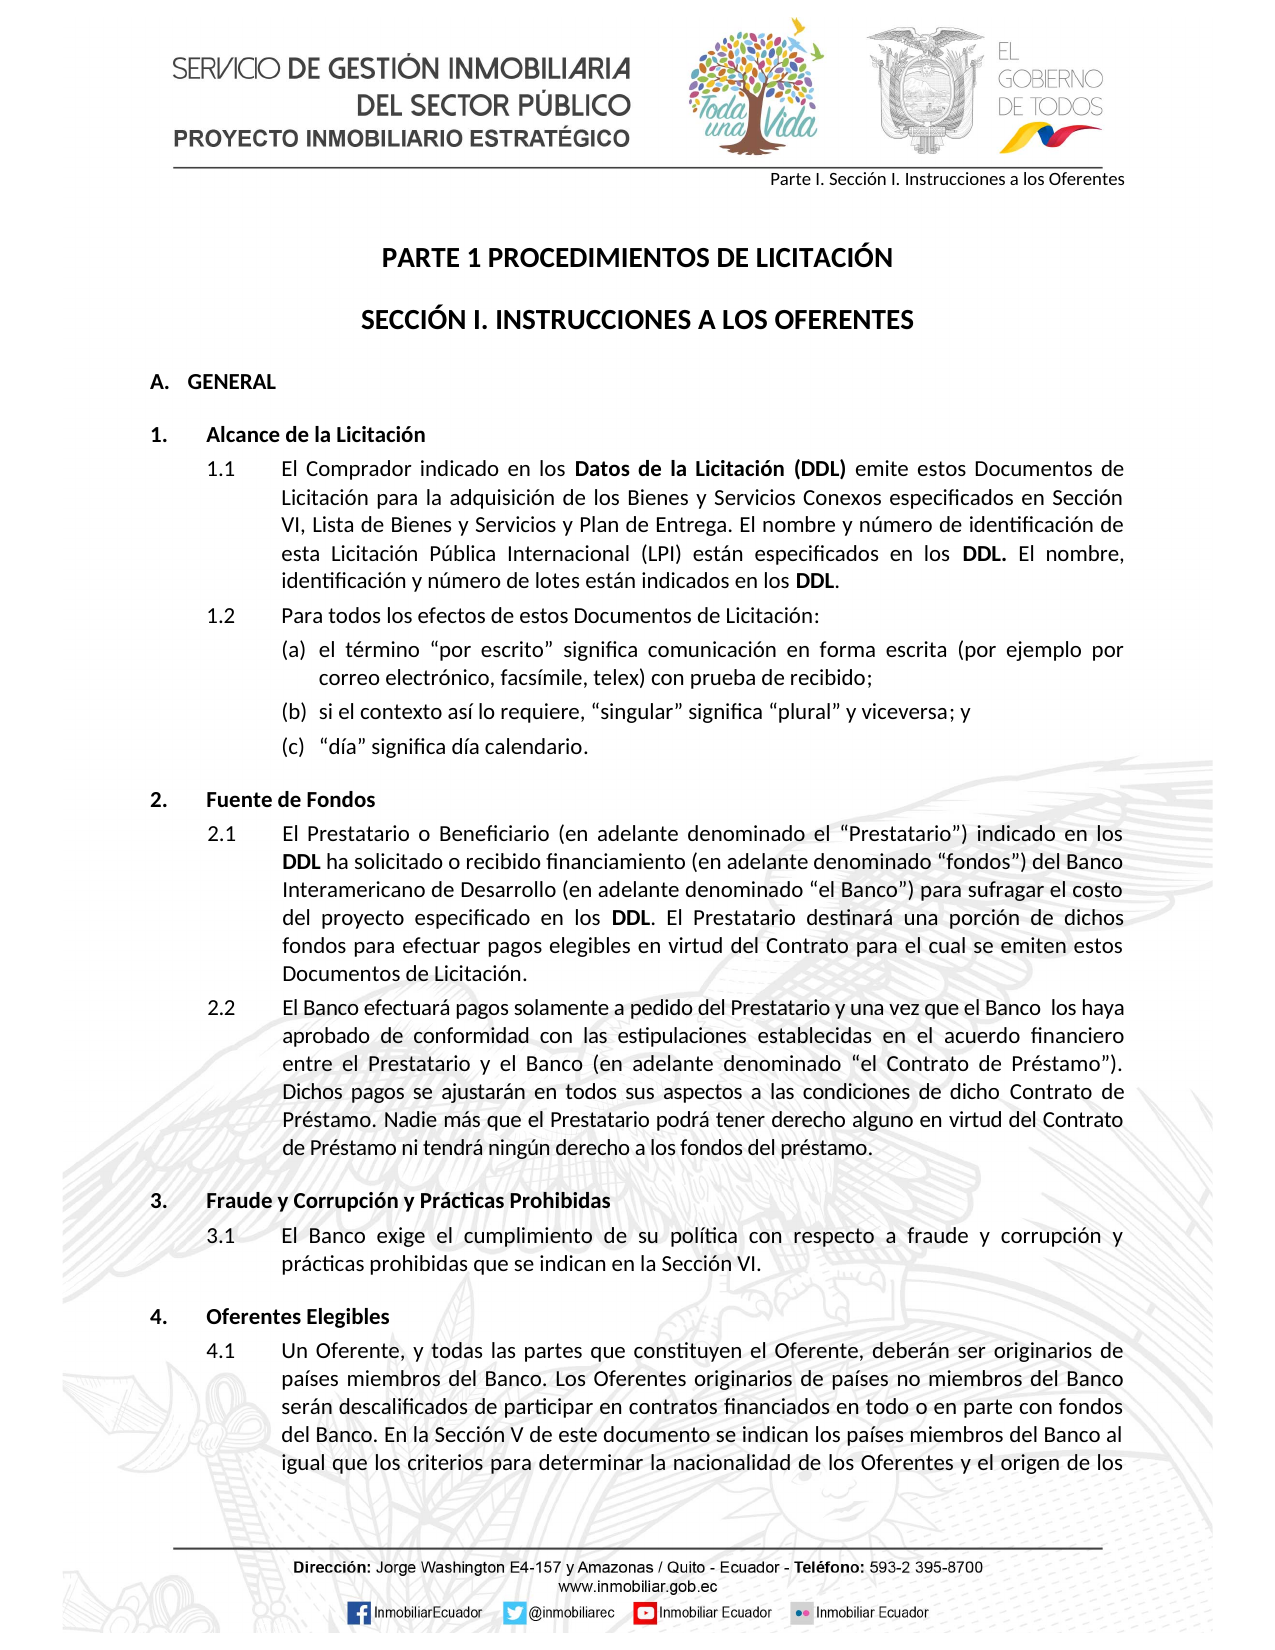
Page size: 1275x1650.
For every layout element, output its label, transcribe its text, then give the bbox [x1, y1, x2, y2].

list El Prestatario o Beneficiario (en adelante denominado el “Prestatario”) indicado en los DDL ha solicitado o recibido financiamiento (en adelante denominado “fondos”) del Banco Interamericano de Desarrollo (en adelante denominado “el Banco”) para sufragar el costo del proyecto especificado en los DDL. El Prestatario destinará una porción de dichos fondos para efectuar pagos elegibles en virtud del Contrato para el cual se emiten estos Documentos de Licitación. [207, 819, 1125, 987]
list Fraude y Corrupción y Prácticas Prohibidas [150, 1187, 1125, 1214]
list Oferentes Elegibles [150, 1302, 1125, 1330]
list Fuente de Fondos [150, 785, 1125, 813]
list Alcance de la Licitación [150, 420, 1125, 448]
picture [62, 17, 1213, 1633]
list El Banco efectuará pagos solamente a pedido del Prestatario y una vez que el Banco los haya aprobado de conformidad con las estipulaciones establecidas en el acuerdo financiero entre el Prestatario y el Banco (en adelante denominado “el Contrato de Préstamo”). Dichos pagos se ajustarán en todos sus aspectos a las condiciones de dicho Contrato de Préstamo. Nadie más que el Prestatario podrá tener derecho alguno en virtud del Contrato de Préstamo ni tendrá ningún derecho a los fondos del préstamo. [207, 993, 1125, 1162]
list Para todos los efectos de estos Documentos de Licitación: [206, 601, 1125, 629]
list El Banco exige el cumplimiento de su política con respecto a fraude y corrupción y prácticas prohibidas que se indican en la Sección VI. [206, 1221, 1125, 1277]
list GENERAL [150, 367, 1125, 395]
subtitle PARTE 1 PROCEDIMIENTOS DE LICITACIÓN [150, 239, 1125, 275]
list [206, 1336, 1125, 1476]
list el término “por escrito” significa comunicación en forma escrita (por ejemplo por correo electrónico, facsímile, telex) con prueba de recibido; [281, 635, 1125, 691]
subtitle SECCIÓN I. INSTRUCCIONES A LOS OFERENTES [150, 301, 1125, 337]
list El Comprador indicado en los Datos de la Licitación (DDL) emite estos Documentos de Licitación para la adquisición de los Bienes y Servicios Conexos especificados en Sección VI, Lista de Bienes y Servicios y Plan de Entrega. El nombre y número de identificación de esta Licitación Pública Internacional (LPI) están especificados en los DDL. El nombre, identificación y número de lotes están indicados en los DDL. [206, 454, 1125, 595]
list si el contexto así lo requiere, “singular” significa “plural” y viceversa; y [281, 697, 1125, 726]
list “día” significa día calendario. [281, 732, 1125, 760]
